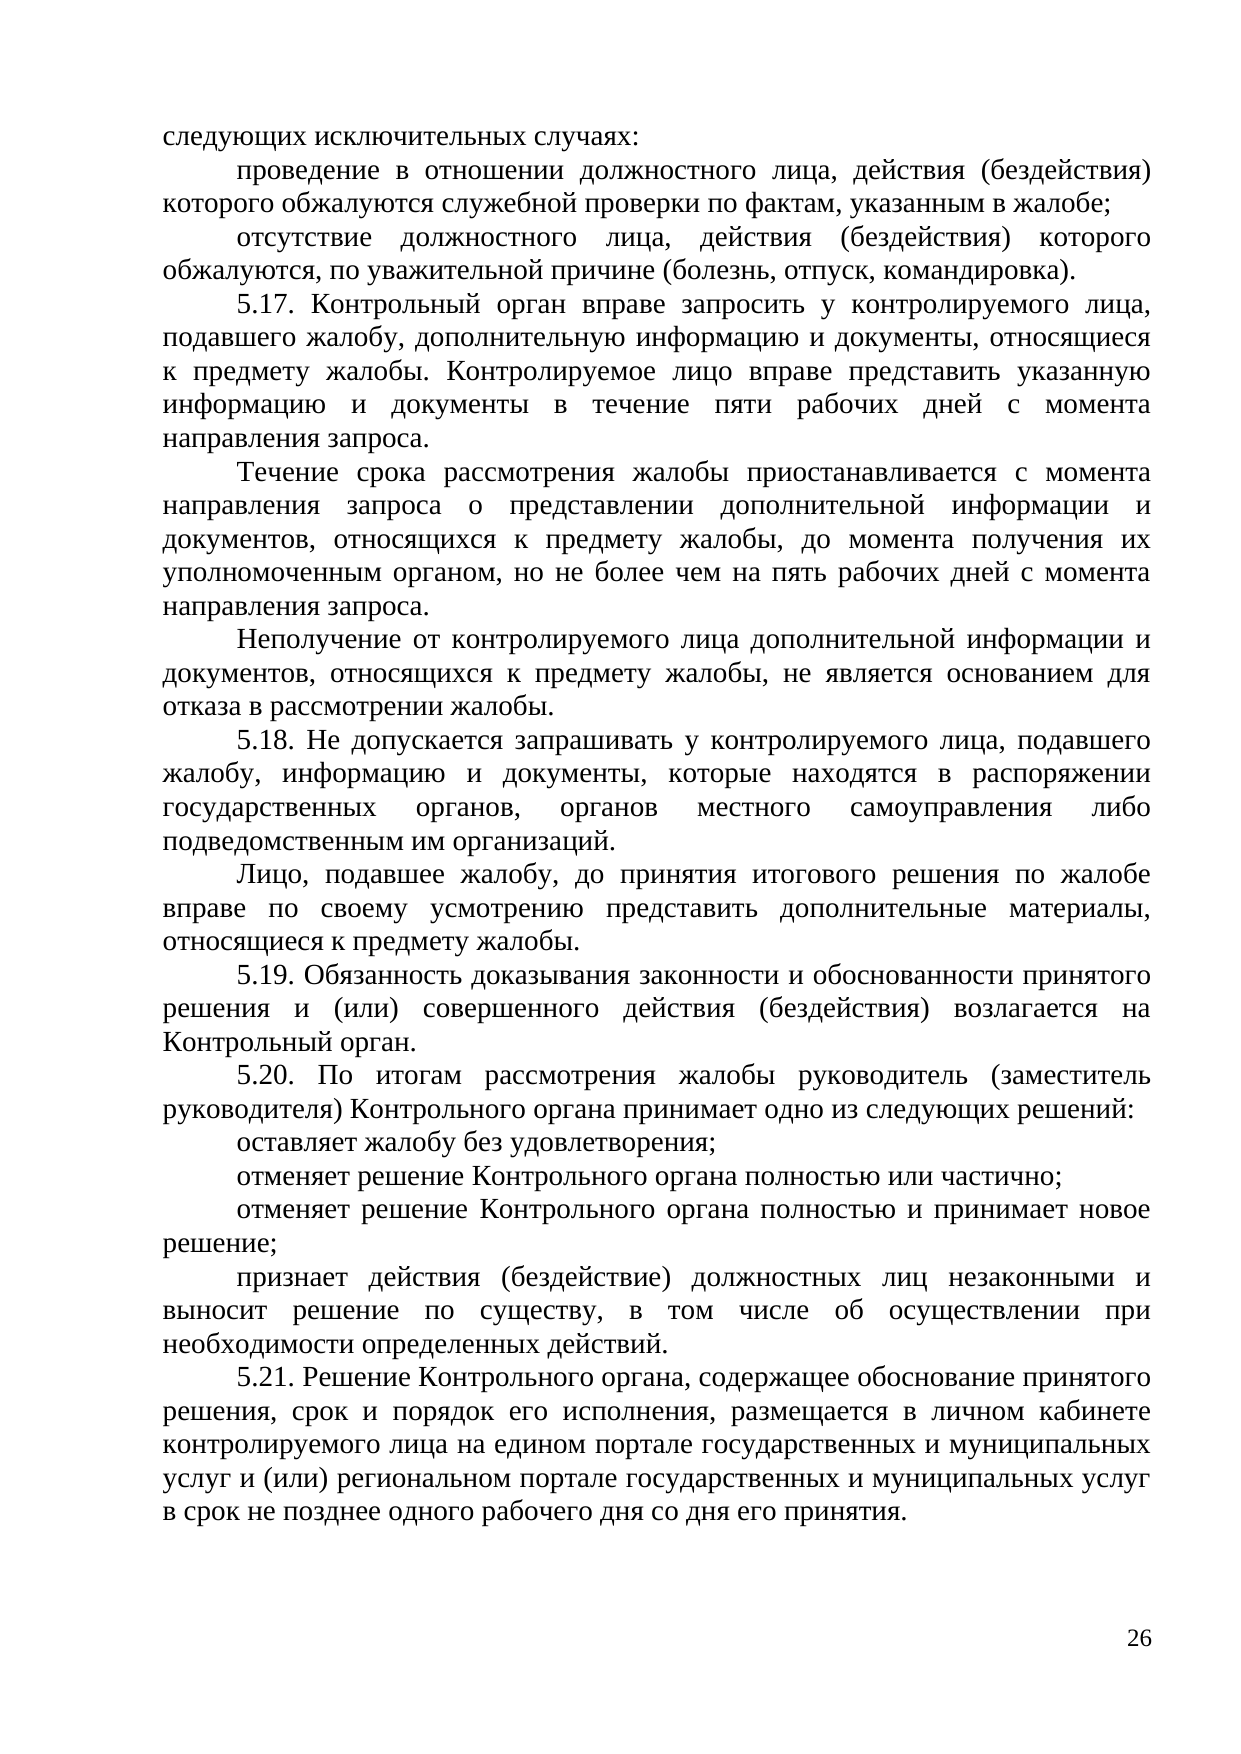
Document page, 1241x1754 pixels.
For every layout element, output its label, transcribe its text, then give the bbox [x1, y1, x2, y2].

text отменяет решение Контрольного органа полностью и принимает новое решение; [162, 1192, 1152, 1259]
text отсутствие должностного лица, действия (бездействия) которого обжалуются, по уважительной причине (болезнь, отпуск, командировка). [162, 219, 1152, 286]
text признает действия (бездействие) должностных лиц незаконными и выносит решение по существу, в том числе об осуществлении при необходимости определенных действий. [162, 1259, 1152, 1359]
list Течение срока рассмотрения жалобы приостанавливается с момента направления запроса о представлении дополнительной информации и документов, относящихся к предмету жалобы, до момента получения их уполномоченным органом, но не более чем на пять рабочих дней с момента направления запроса. [162, 454, 1152, 621]
list Неполучение от контролируемого лица дополнительной информации и документов, относящихся к предмету жалобы, не является основанием для отказа в рассмотрении жалобы. [162, 621, 1152, 722]
text отменяет решение Контрольного органа полностью или частично; [162, 1158, 1152, 1192]
text 5.21. Решение Контрольного органа, содержащее обоснование принятого решения, срок и порядок его исполнения, размещается в личном кабинете контролируемого лица на едином портале государственных и муниципальных услуг и (или) региональном портале государственных и муниципальных услуг в срок не позднее одного рабочего дня со дня его принятия. [162, 1359, 1152, 1527]
text оставляет жалобу без удовлетворения; [162, 1124, 1152, 1158]
text Лицо, подавшее жалобу, до принятия итогового решения по жалобе вправе по своему усмотрению представить дополнительные материалы, относящиеся к предмету жалобы. [162, 856, 1152, 957]
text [162, 118, 1152, 152]
text 5.18. Не допускается запрашивать у контролируемого лица, подавшего жалобу, информацию и документы, которые находятся в распоряжении государственных органов, органов местного самоуправления либо подведомственным им организаций. [162, 722, 1152, 856]
text проведение в отношении должностного лица, действия (бездействия) которого обжалуются служебной проверки по фактам, указанным в жалобе; [162, 152, 1152, 219]
text 5.19. Обязанность доказывания законности и обоснованности принятого решения и (или) совершенного действия (бездействия) возлагается на Контрольный орган. [162, 957, 1152, 1057]
list 5.20. По итогам рассмотрения жалобы руководитель (заместитель руководителя) Контрольного органа принимает одно из следующих решений: [162, 1057, 1152, 1124]
list 5.17. Контрольный орган вправе запросить у контролируемого лица, подавшего жалобу, дополнительную информацию и документы, относящиеся к предмету жалобы. Контролируемое лицо вправе представить указанную информацию и документы в течение пяти рабочих дней с момента направления запроса. [162, 286, 1152, 454]
